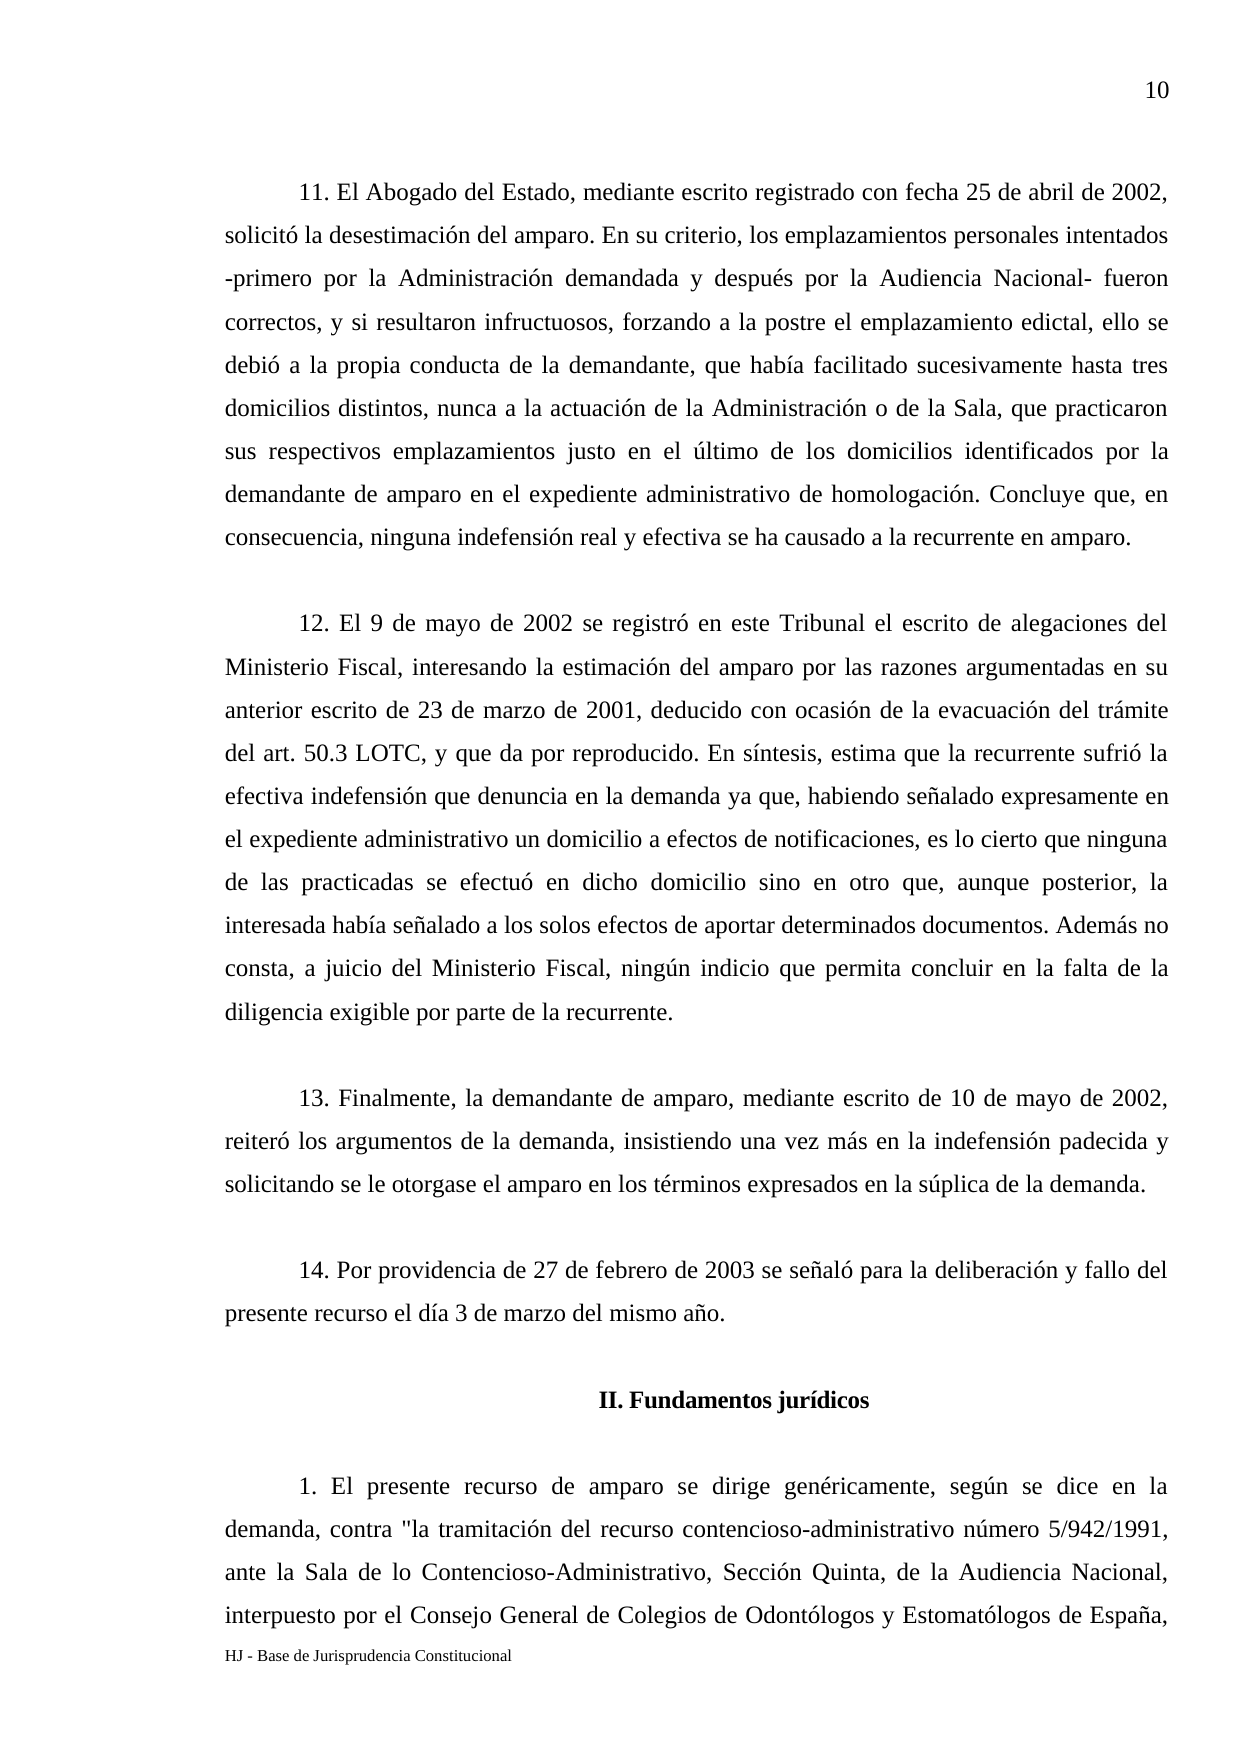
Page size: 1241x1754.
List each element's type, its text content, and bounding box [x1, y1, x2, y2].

text 13. Finalmente, la demandante de amparo, mediante escrito de 10 de mayo de 2002, reiteró los argumentos de la demanda, insistiendo una vez más en la indefensión padecida y solicitando se le otorgase el amparo en los términos expresados en la súplica de la demanda. [224, 1083, 1169, 1198]
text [224, 1471, 1169, 1629]
text 11. El Abogado del Estado, mediante escrito registrado con fecha 25 de abril de 2002, solicitó la desestimación del amparo. En su criterio, los emplazamientos personales intentados -primero por la Administración demandada y después por la Audiencia Nacional- fueron correctos, y si resultaron infructuosos, forzando a la postre el emplazamiento edictal, ello se debió a la propia conducta de la demandante, que había facilitado sucesivamente hasta tres domicilios distintos, nunca a la actuación de la Administración o de la Sala, que practicaron sus respectivos emplazamientos justo en el último de los domicilios identificados por la demandante de amparo en el expediente administrativo de homologación. Concluye que, en consecuencia, ninguna indefensión real y efectiva se ha causado a la recurrente en amparo. [224, 177, 1169, 551]
subtitle II. Fundamentos jurídicos [224, 1385, 1169, 1413]
text 14. Por providencia de 27 de febrero de 2003 se señaló para la deliberación y fallo del presente recurso el día 3 de marzo del mismo año. [224, 1255, 1169, 1327]
text 12. El 9 de mayo de 2002 se registró en este Tribunal el escrito de alegaciones del Ministerio Fiscal, interesando la estimación del amparo por las razones argumentadas en su anterior escrito de 23 de marzo de 2001, deducido con ocasión de la evacuación del trámite del art. 50.3 LOTC, y que da por reproducido. En síntesis, estima que la recurrente sufrió la efectiva indefensión que denuncia en la demanda ya que, habiendo señalado expresamente en el expediente administrativo un domicilio a efectos de notificaciones, es lo cierto que ninguna de las practicadas se efectuó en dicho domicilio sino en otro que, aunque posterior, la interesada había señalado a los solos efectos de aportar determinados documentos. Además no consta, a juicio del Ministerio Fiscal, ningún indicio que permita concluir en la falta de la diligencia exigible por parte de la recurrente. [224, 608, 1169, 1025]
